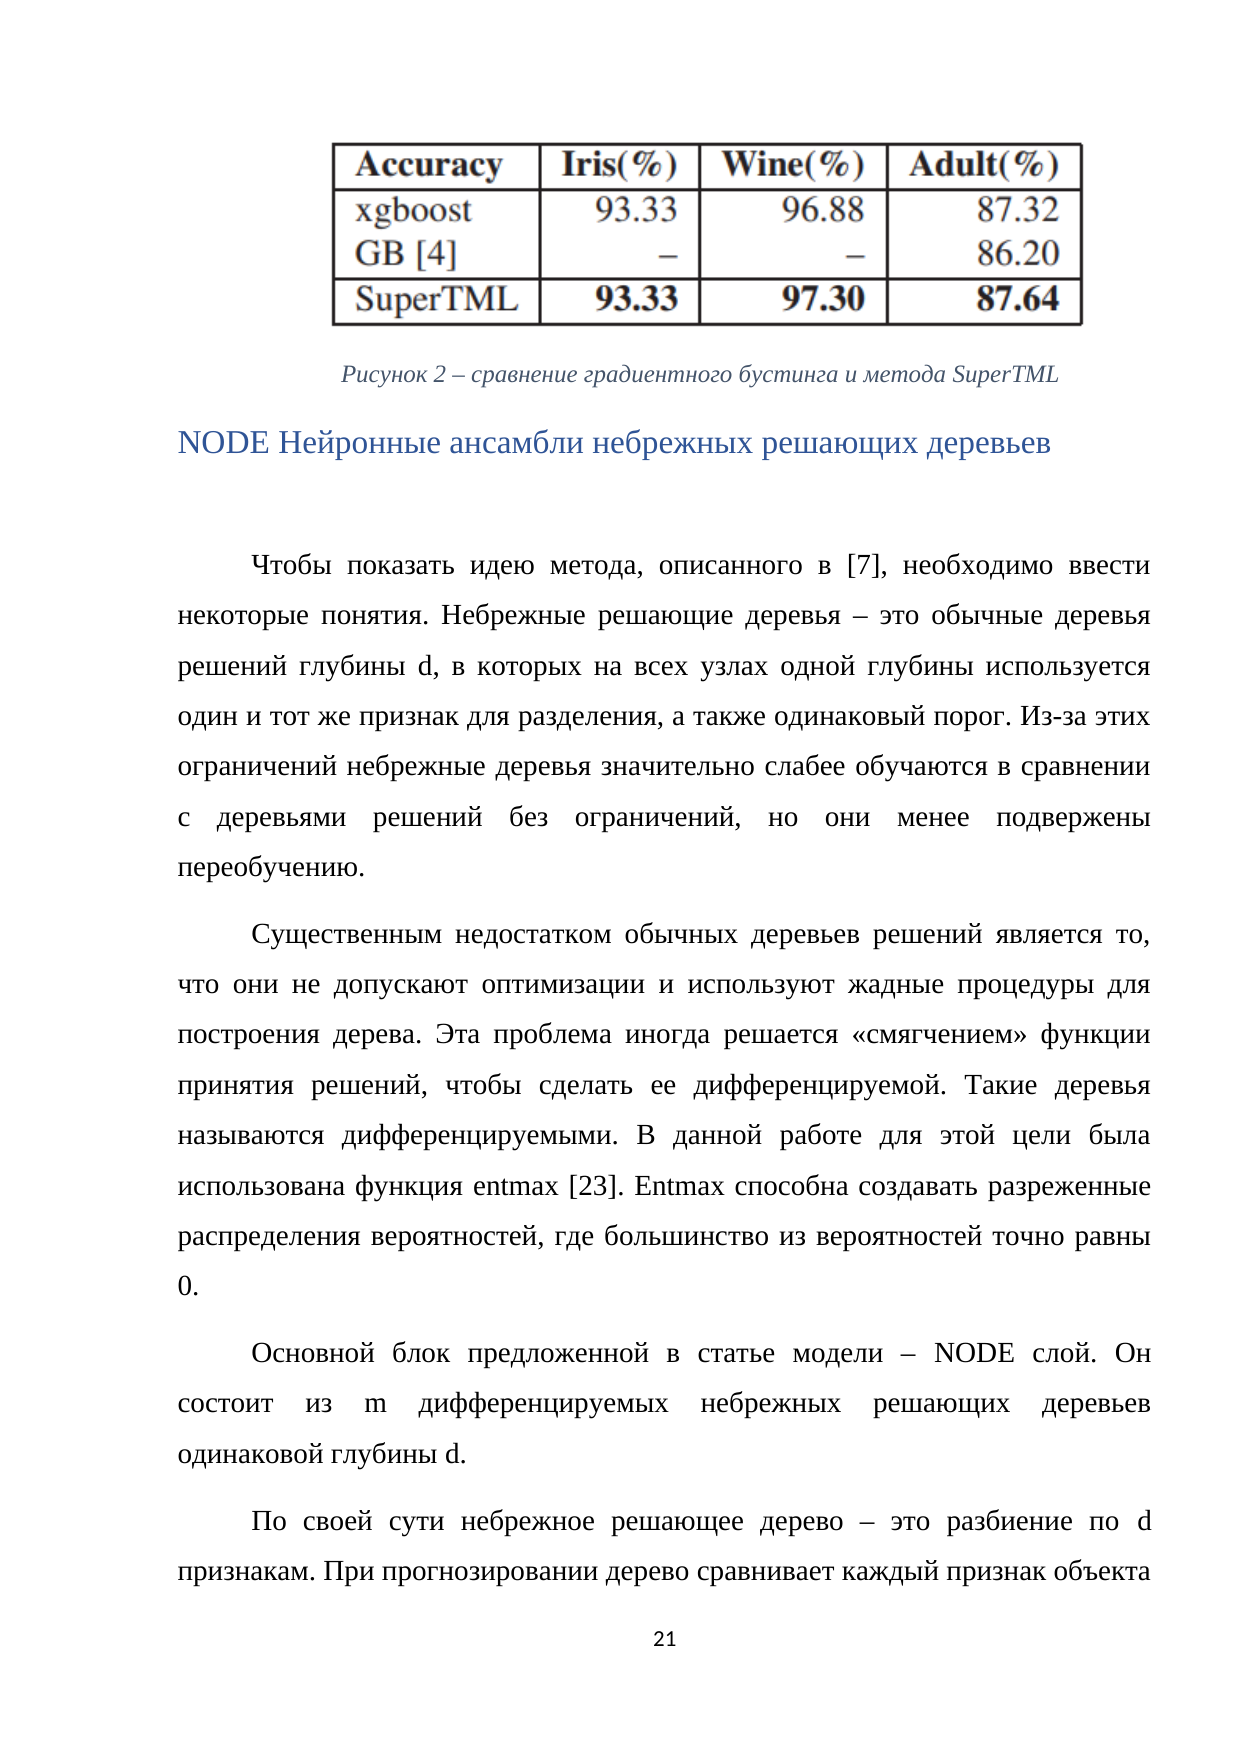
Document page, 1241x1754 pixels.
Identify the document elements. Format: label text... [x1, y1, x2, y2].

text Основной блок предложенной в статье модели – NODE слой. Он состоит из m дифференцируемых небрежных решающих деревьев одинаковой глубины d. [177, 1335, 1152, 1469]
picture [290, 118, 1113, 329]
text Существенным недостатком обычных деревьев решений является то, что они не допускают оптимизации и используют жадные процедуры для построения дерева. Эта проблема иногда решается «смягчением» функции принятия решений, чтобы сделать ее дифференцируемой. Такие деревья называются дифференцируемыми. В данной работе для этой цели была использована функция entmax [23]. Entmax способна создавать разреженные распределения вероятностей, где большинство из вероятностей точно равны 0. [177, 916, 1152, 1302]
text Чтобы показать идею метода, описанного в [7], необходимо ввести некоторые понятия. Небрежные решающие деревья – это обычные деревья решений глубины d, в которых на всех узлах одной глубины используется один и тот же признак для разделения, а также одинаковый порог. Из-за этих ограничений небрежные деревья значительно слабее обучаются в сравнении с деревьями решений без ограничений, но они менее подвержены переобучению. [177, 547, 1152, 883]
subtitle NODE Нейронные ансамбли небрежных решающих деревьев [177, 423, 1152, 461]
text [177, 1503, 1152, 1587]
text Рисунок 2 – сравнение градиентного бустинга и метода SuperTML [177, 359, 1152, 387]
